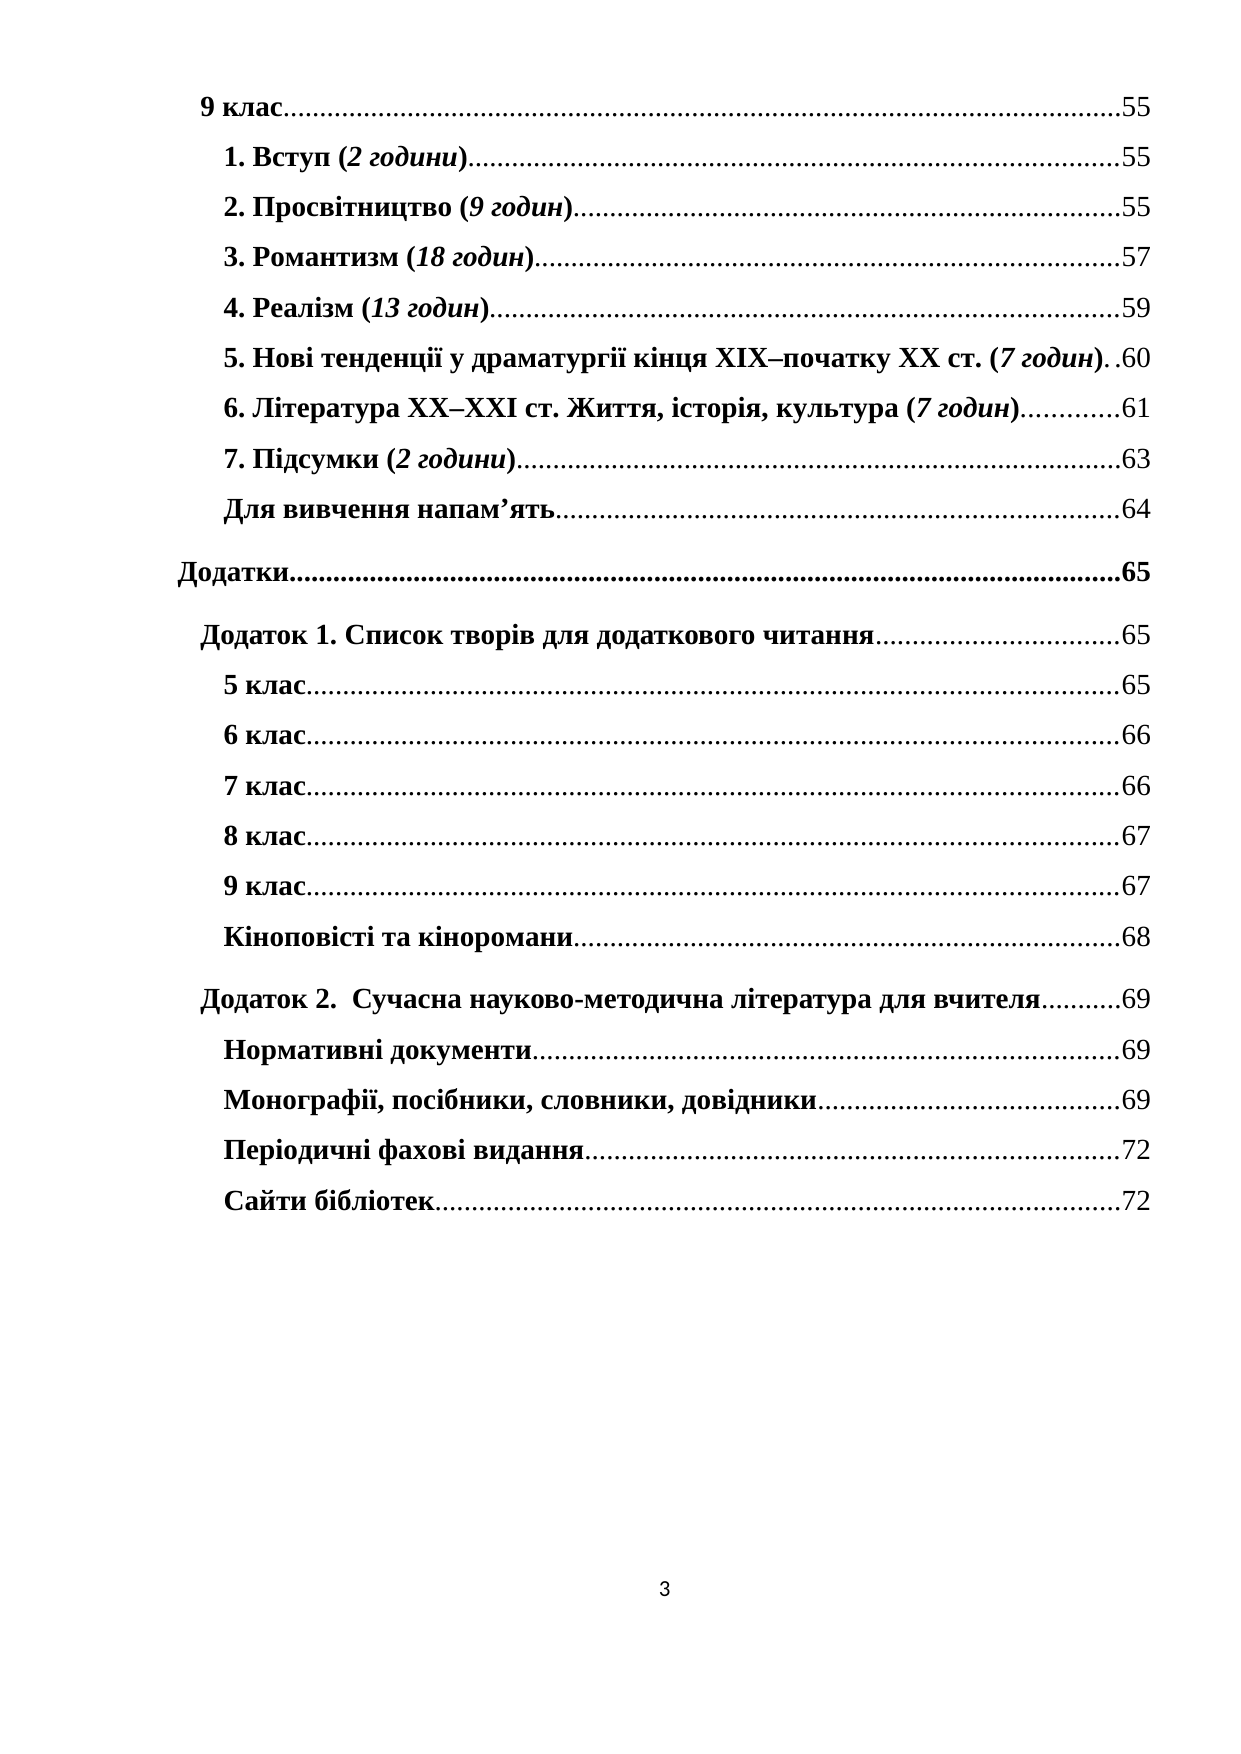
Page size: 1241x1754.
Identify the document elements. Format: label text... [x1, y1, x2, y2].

text Сайти бібліотек 72 [434, 1183, 1152, 1216]
text Нормативні документи 69 [532, 1032, 1152, 1065]
text 7 клас 66 [223, 768, 1152, 801]
text Додаток 2. Сучасна науково-методична література для вчителя 69 [1041, 981, 1152, 1015]
text 4. Реалізм (13 годин) 59 [223, 290, 1152, 323]
text 9 клас 67 [223, 868, 1152, 902]
text Для вивчення напам’ять 64 [223, 491, 1152, 525]
text Додаток 2. Сучасна науково-методична література для вчителя 69 [200, 981, 352, 1015]
text 6. Література XX–XXI ст. Життя, історія, культура (7 годин) 61 [223, 391, 1152, 424]
text 2. Просвітництво (9 годин) 55 [223, 189, 1152, 223]
text Кіноповісті та кіноромани 68 [223, 919, 1152, 952]
text Періодичні фахові видання 72 [223, 1132, 1152, 1166]
text 9 клас 55 [200, 89, 1152, 122]
text 8 клас 67 [223, 818, 1152, 852]
text 3. Романтизм (18 годин) 57 [223, 239, 1152, 273]
text 5. Нові тенденції у драматургії кінця XIX–початку XX ст. (7 годин) 60 [223, 340, 1152, 374]
text 1. Вступ (2 години) 55 [223, 139, 1152, 172]
text 6 клас 66 [223, 717, 1152, 751]
text Додаток 1. Список творів для додаткового читання 65 [200, 617, 1152, 650]
text 5 клас 65 [223, 667, 1152, 701]
text Монографії, посібники, словники, довідники 69 [817, 1082, 1152, 1116]
text Додатки 65 [177, 554, 1152, 587]
text 7. Підсумки (2 години) 63 [223, 441, 1152, 474]
